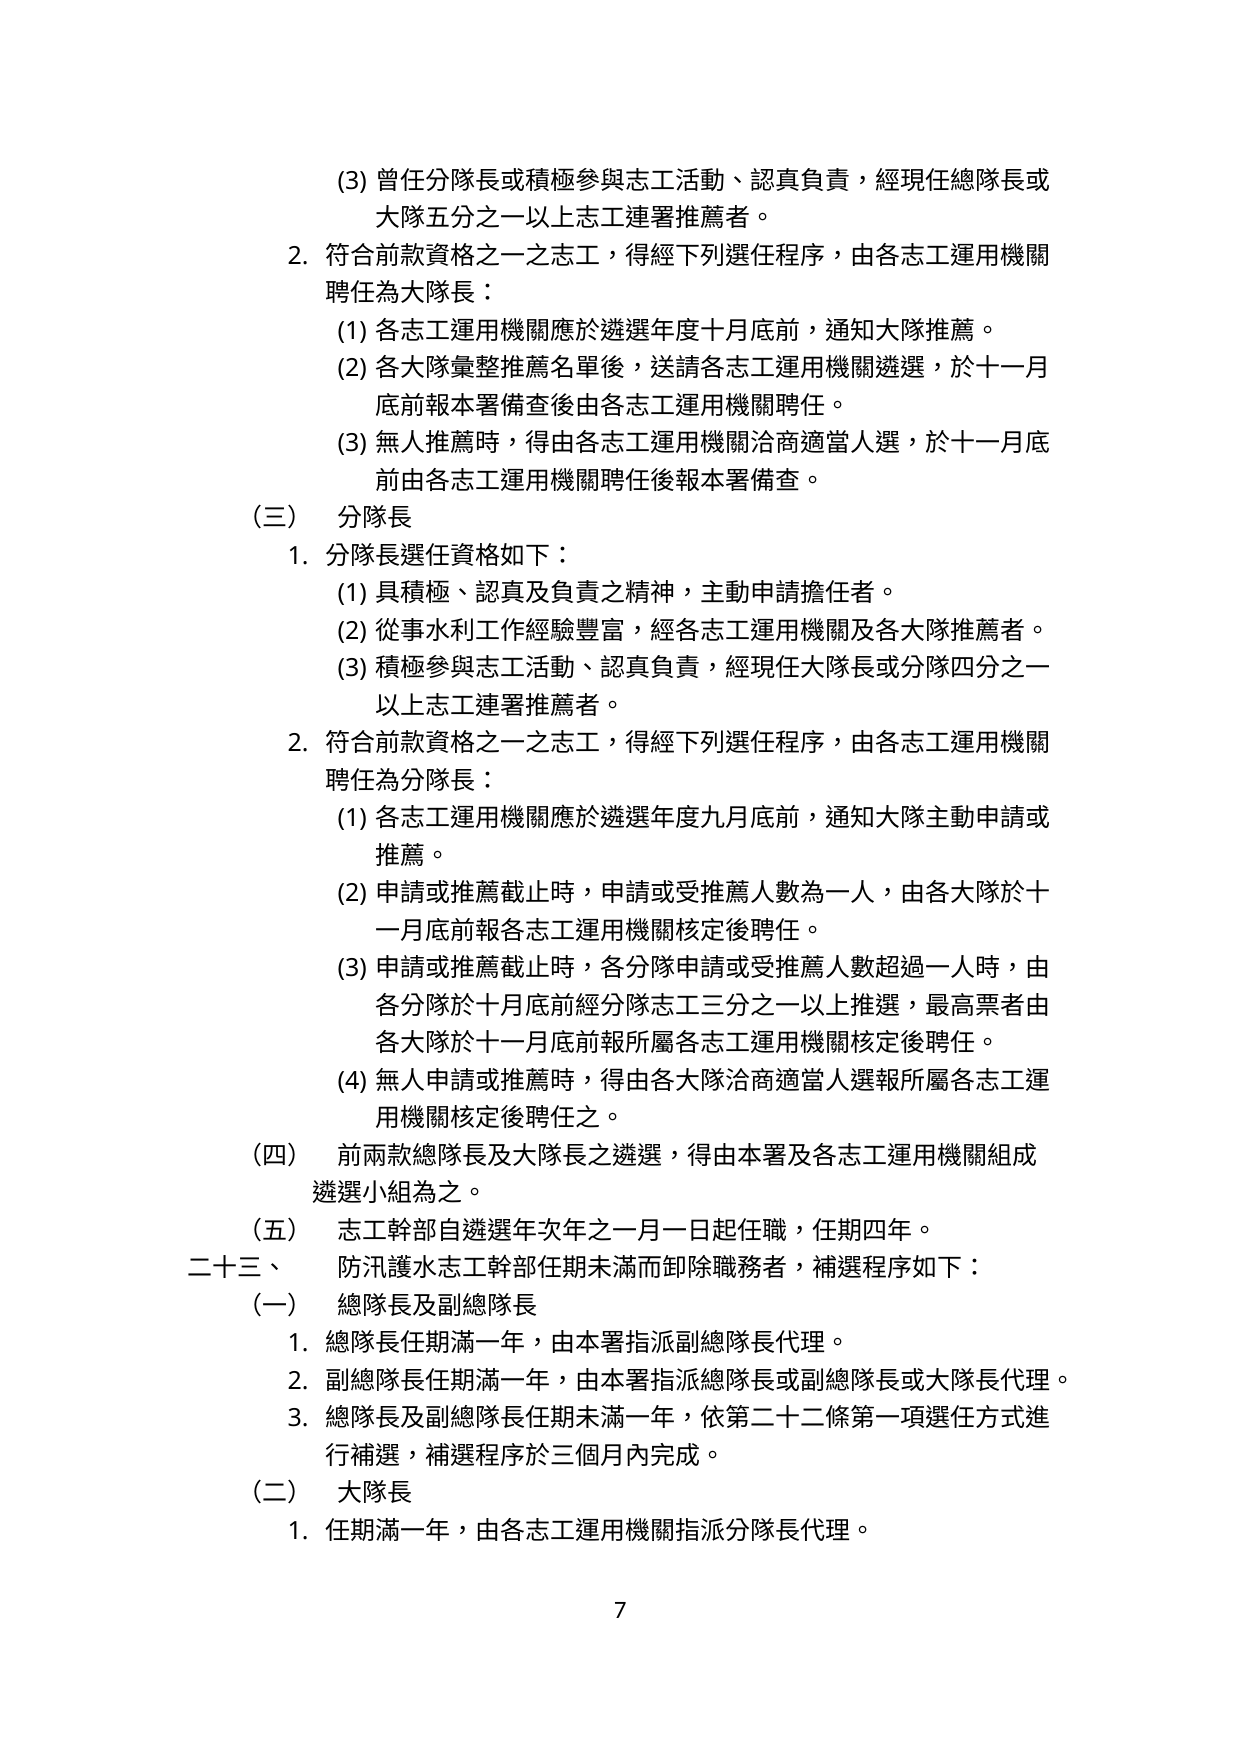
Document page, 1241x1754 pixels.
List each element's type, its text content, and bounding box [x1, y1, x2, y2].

list 各志工運用機關應於遴選年度九月底前，通知大隊主動申請或推薦。 [337, 797, 1053, 872]
list 分隊長選任資格如下： [287, 535, 1053, 572]
list 具積極、認真及負責之精神，主動申請擔任者。 [337, 572, 1053, 610]
list 申請或推薦截止時，各分隊申請或受推薦人數超過一人時，由各分隊於十月底前經分隊志工三分之一以上推選，最高票者由各大隊於十一月底前報所屬各志工運用機關核定後聘任。 [337, 947, 1053, 1060]
list 分隊長 [237, 497, 1053, 535]
list 符合前款資格之一之志工，得經下列選任程序，由各志工運用機關聘任為分隊長： [287, 722, 1053, 797]
list 曾任分隊長或積極參與志工活動、認真負責，經現任總隊長或大隊五分之一以上志工連署推薦者。 [337, 160, 1053, 235]
list 各大隊彙整推薦名單後，送請各志工運用機關遴選，於十一月底前報本署備查後由各志工運用機關聘任。 [337, 347, 1053, 422]
list 積極參與志工活動、認真負責，經現任大隊長或分隊四分之一以上志工連署推薦者。 [337, 647, 1053, 722]
list 副總隊長任期滿一年，由本署指派總隊長或副總隊長或大隊長代理。 [287, 1360, 1053, 1397]
list 防汛護水志工幹部任期未滿而卸除職務者，補選程序如下： [187, 1247, 1053, 1285]
list 各志工運用機關應於遴選年度十月底前，通知大隊推薦。 [337, 310, 1053, 347]
list 符合前款資格之一之志工，得經下列選任程序，由各志工運用機關聘任為大隊長： [287, 235, 1053, 310]
list 從事水利工作經驗豐富，經各志工運用機關及各大隊推薦者。 [337, 610, 1053, 647]
list 總隊長及副總隊長任期未滿一年，依第二十二條第一項選任方式進行補選，補選程序於三個月內完成。 [287, 1397, 1053, 1472]
list 總隊長任期滿一年，由本署指派副總隊長代理。 [287, 1322, 1053, 1360]
list 無人申請或推薦時，得由各大隊洽商適當人選報所屬各志工運用機關核定後聘任之。 [337, 1060, 1053, 1135]
list 申請或推薦截止時，申請或受推薦人數為一人，由各大隊於十一月底前報各志工運用機關核定後聘任。 [337, 872, 1053, 947]
list 任期滿一年，由各志工運用機關指派分隊長代理。 [287, 1510, 1053, 1547]
list 志工幹部自遴選年次年之一月一日起任職，任期四年。 [237, 1210, 1053, 1247]
list 無人推薦時，得由各志工運用機關洽商適當人選，於十一月底前由各志工運用機關聘任後報本署備查。 [337, 422, 1053, 497]
list 總隊長及副總隊長 [237, 1285, 1053, 1322]
list 前兩款總隊長及大隊長之遴選，得由本署及各志工運用機關組成遴選小組為之。 [237, 1135, 1053, 1210]
list 大隊長 [237, 1472, 1053, 1510]
